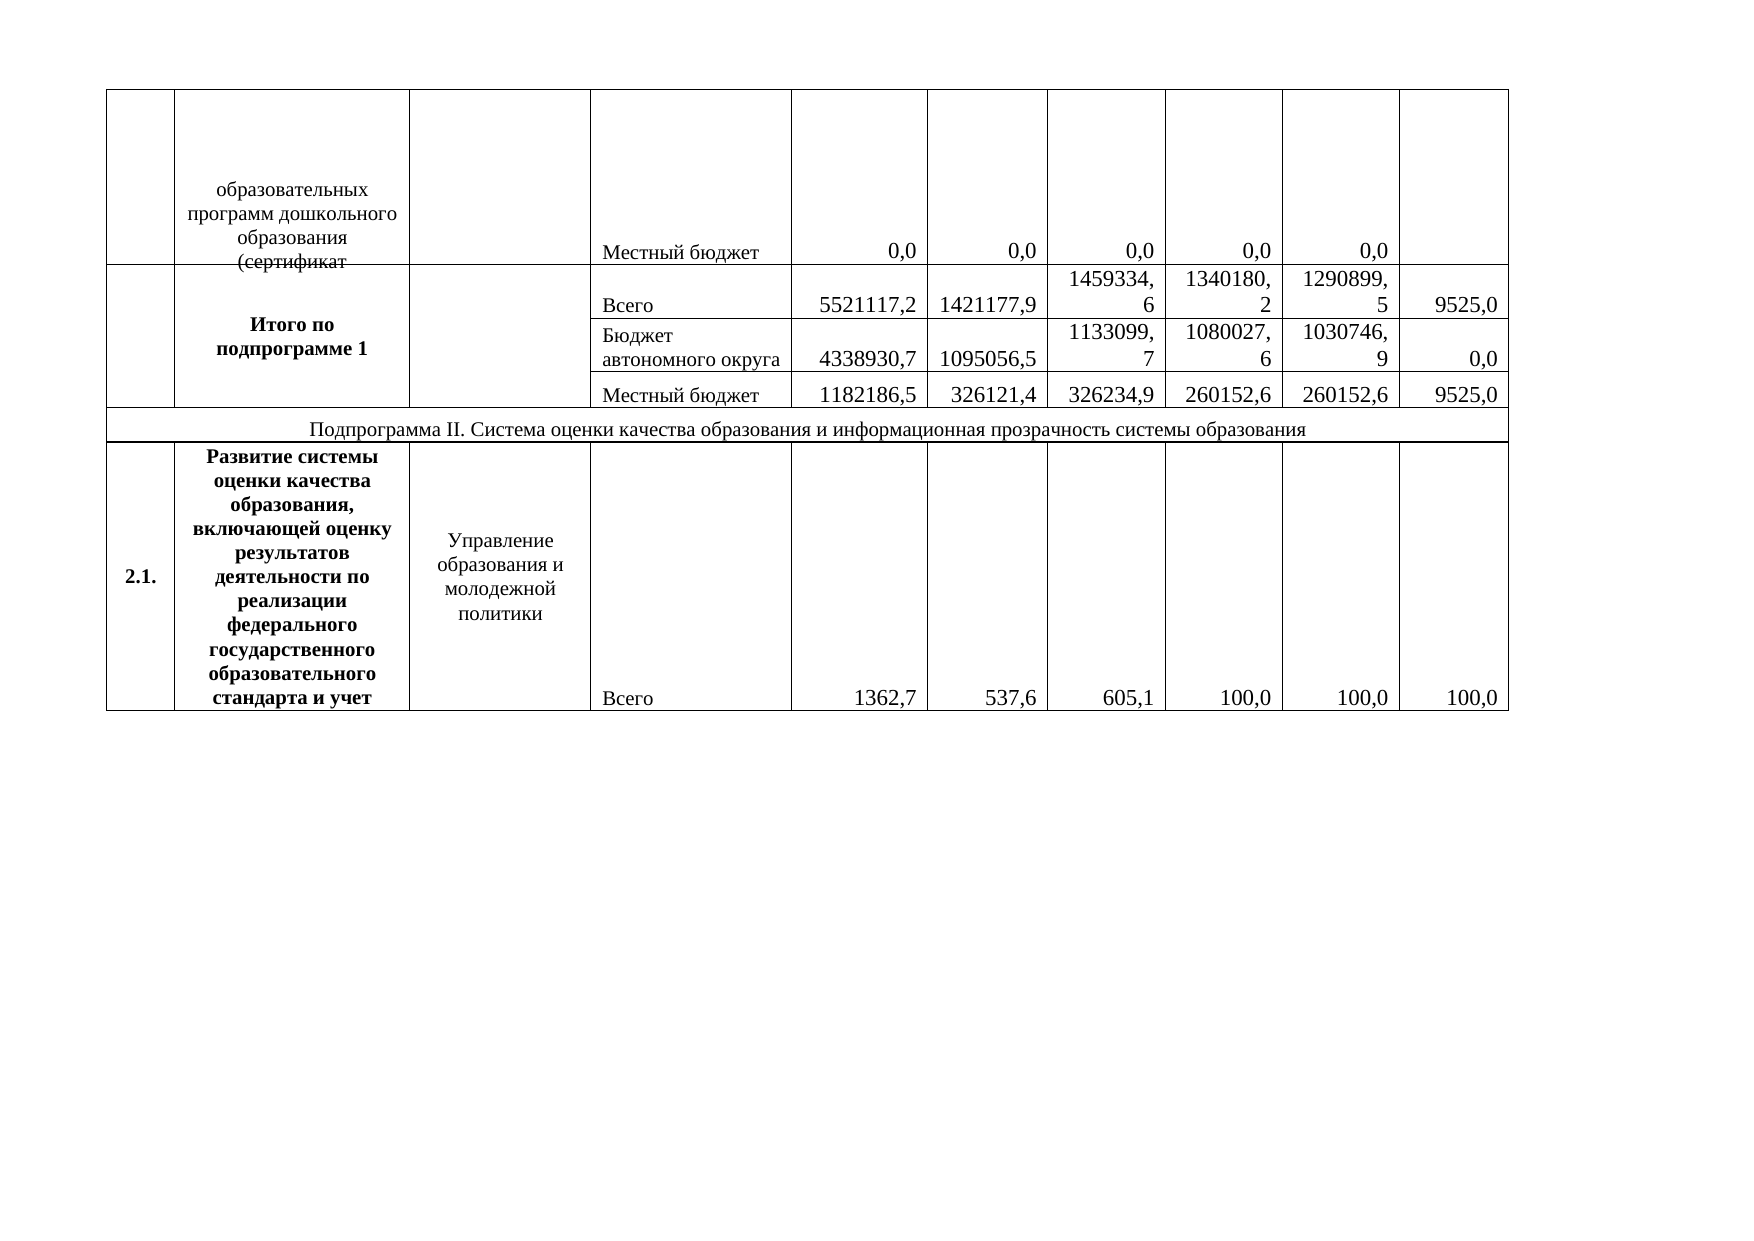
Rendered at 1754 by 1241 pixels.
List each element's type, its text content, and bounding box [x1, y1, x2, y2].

table_cell 326121,4 [928, 372, 1047, 407]
table_cell 1133099,7 [1048, 319, 1165, 371]
table_cell 1095056,5 [928, 319, 1047, 371]
table_cell Управление образования и молодежной политики [410, 443, 590, 710]
table_cell 537,6 [928, 443, 1047, 710]
table_cell 260152,6 [1283, 372, 1399, 407]
table_cell 1421177,9 [928, 265, 1047, 317]
table_cell Бюджет автономного округа [591, 319, 791, 371]
table_cell Всего [591, 265, 791, 317]
table_cell 9525,0 [1400, 372, 1508, 407]
table_cell Итого по подпрограмме 1 [175, 265, 409, 407]
table_cell [1400, 90, 1508, 264]
table_cell Местный бюджет [591, 372, 791, 407]
table_cell 0,0 [1166, 90, 1282, 264]
table_cell 1182186,5 [792, 372, 927, 407]
table_cell 100,0 [1400, 443, 1508, 710]
table_cell 0,0 [792, 90, 927, 264]
table_cell 1459334,6 [1048, 265, 1165, 317]
table_cell 0,0 [1400, 319, 1508, 371]
table_cell 1362,7 [792, 443, 927, 710]
table_cell 1290899,5 [1283, 265, 1399, 317]
table_cell 605,1 [1048, 443, 1165, 710]
table_cell 0,0 [1048, 90, 1165, 264]
table_cell Подпрограмма II. Система оценки качества образования и информационная прозрачность системы образования [107, 408, 1508, 441]
table_cell 0,0 [1283, 90, 1399, 264]
table_cell Развитие системы оценки качества образования, включающей оценку результатов деятельности по реализации федерального государственного образовательного стандарта и учет динамики достижений каждого обучающегося, в том числе развитие национально-региональной системы независимой оценки качества общего образования через реализацию пилотных региональных проектов и создание национальных механизмов оценки качества, а также повышение качества образования в школах с низкими результатами обучения и в школах, функционирующих в неблагоприятных социальных условиях, путем реализации региональных проектов и распространения их результатов [175, 443, 409, 710]
table_cell 1030746,9 [1283, 319, 1399, 371]
table_cell 2.1. [107, 443, 174, 710]
table_cell 326234,9 [1048, 372, 1165, 407]
table_cell 100,0 [1166, 443, 1282, 710]
table_cell 5521117,2 [792, 265, 927, 317]
table_cell 1080027,6 [1166, 319, 1282, 371]
table_cell 100,0 [1283, 443, 1399, 710]
table_cell Всего [591, 443, 791, 710]
table_cell 4338930,7 [792, 319, 927, 371]
table_cell 0,0 [928, 90, 1047, 264]
table_cell [107, 265, 174, 407]
table_cell Местный бюджет [591, 90, 791, 264]
table_cell 1340180,2 [1166, 265, 1282, 317]
table_cell 9525,0 [1400, 265, 1508, 317]
table_cell [410, 265, 590, 407]
table_cell 260152,6 [1166, 372, 1282, 407]
